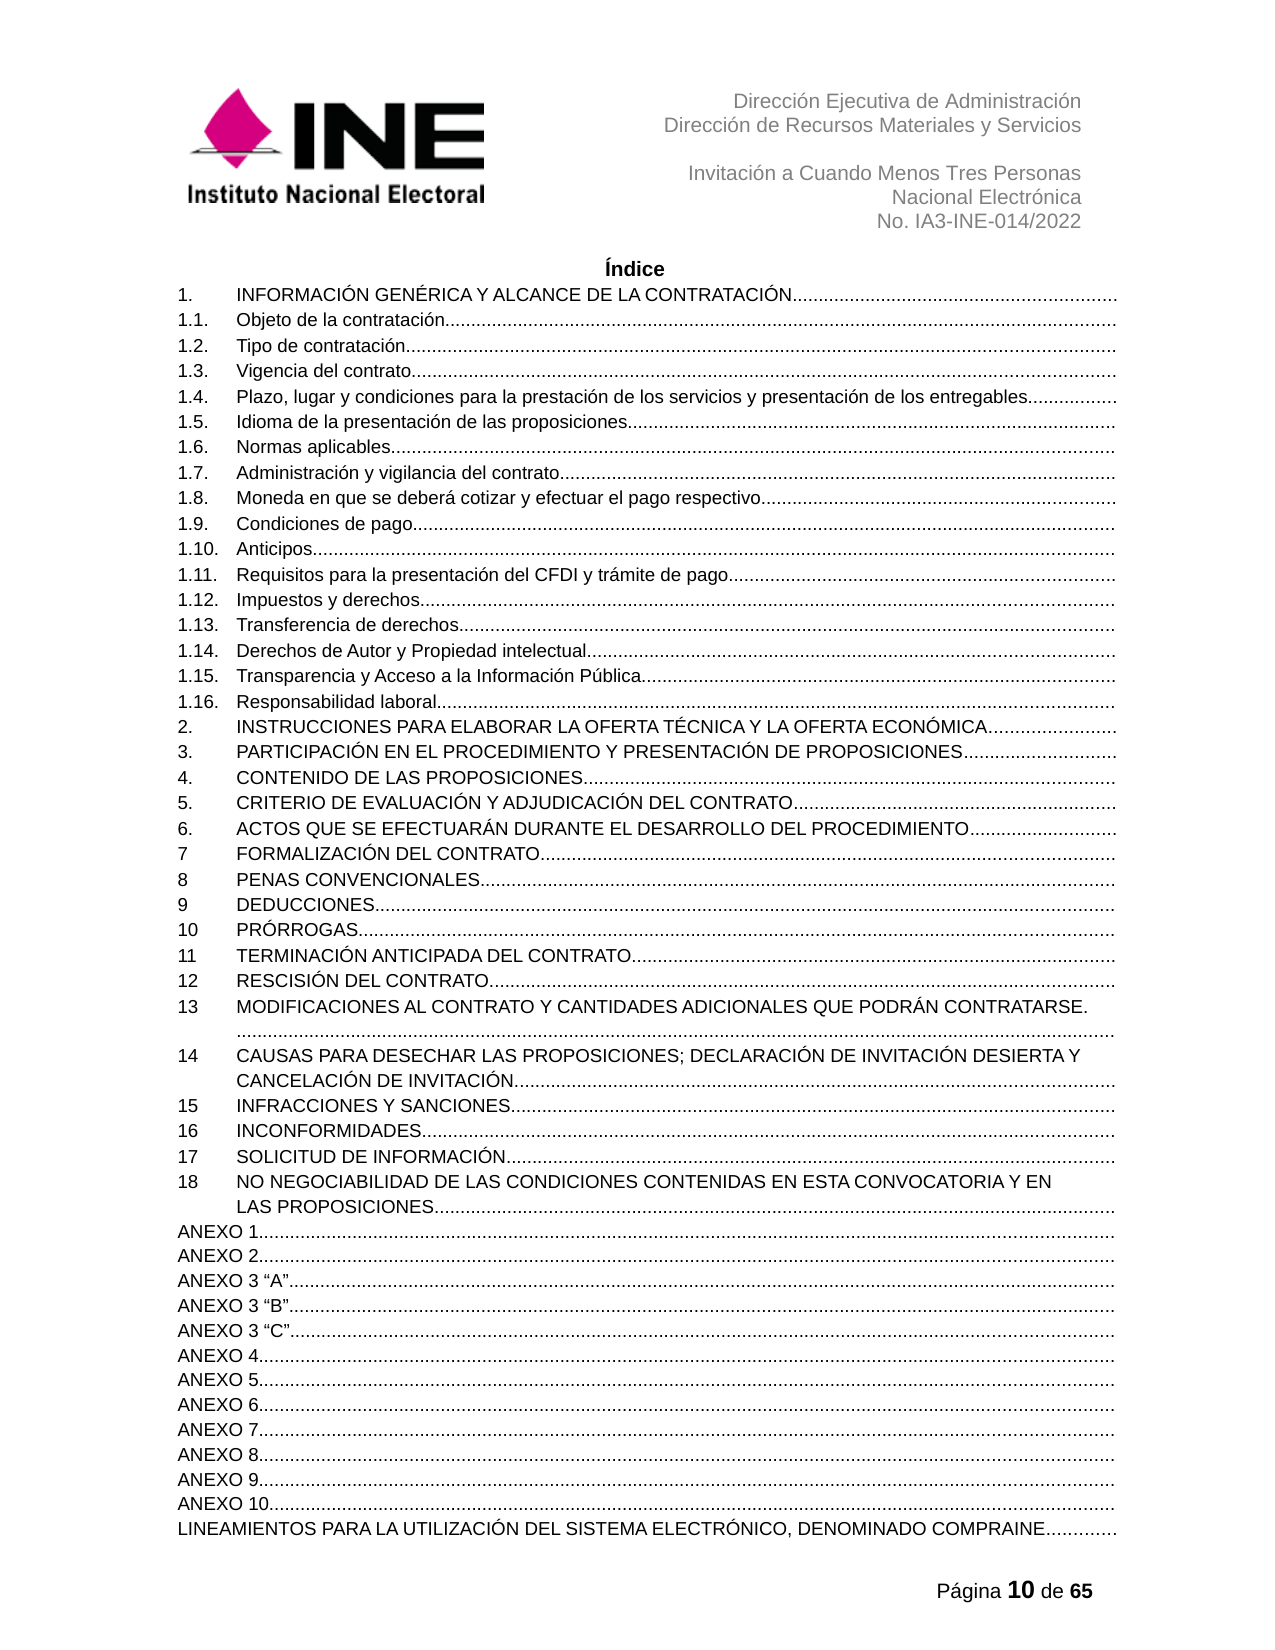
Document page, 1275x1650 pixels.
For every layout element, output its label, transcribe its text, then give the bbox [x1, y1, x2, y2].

text 10 PRÓRROGAS. 30 [177, 919, 1092, 941]
text ANEXO 6 46 [177, 1394, 1092, 1416]
text ANEXO 5 45 [177, 1369, 1092, 1391]
text 1.11. Requisitos para la presentación del CFDI y trámite de pago 15 [177, 563, 1092, 585]
text 1. INFORMACIÓN GENÉRICA Y ALCANCE DE LA CONTRATACIÓN 11 [177, 284, 1092, 305]
text ANEXO 10 57 [177, 1493, 1092, 1515]
text 1.12. Impuestos y derechos. 15 [177, 589, 1092, 610]
text 18 NO NEGOCIABILIDAD DE LAS CONDICIONES CONTENIDAS EN ESTA CONVOCATORIA Y EN LAS PROPOSICIONES. 34 [177, 1171, 1092, 1217]
text 1.10. Anticipos. 15 [177, 538, 1092, 559]
text 3. PARTICIPACIÓN EN EL PROCEDIMIENTO Y PRESENTACIÓN DE PROPOSICIONES 18 [177, 741, 1092, 763]
text ANEXO 7 47 [177, 1419, 1092, 1440]
text 1.14. Derechos de Autor y Propiedad intelectual. 16 [177, 640, 1092, 661]
picture [188, 88, 484, 203]
text 1.4. Plazo, lugar y condiciones para la prestación de los servicios y presentación de los entregables 12 [177, 386, 1092, 407]
text 2. INSTRUCCIONES PARA ELABORAR LA OFERTA TÉCNICA Y LA OFERTA ECONÓMICA 17 [177, 716, 1092, 737]
text Índice [177, 256, 1092, 280]
text 16 INCONFORMIDADES. 34 [177, 1120, 1092, 1142]
text ANEXO 1 35 [177, 1221, 1092, 1242]
text 1.8. Moneda en que se deberá cotizar y efectuar el pago respectivo. 14 [177, 487, 1092, 509]
text ANEXO 3 “C” 43 [177, 1320, 1092, 1341]
text ANEXO 9 56 [177, 1468, 1092, 1490]
text 11 TERMINACIÓN ANTICIPADA DEL CONTRATO. 30 [177, 945, 1092, 966]
text 1.1. Objeto de la contratación. 11 [177, 309, 1092, 331]
text 13 MODIFICACIONES AL CONTRATO Y CANTIDADES ADICIONALES QUE PODRÁN CONTRATARSE. 32 [177, 996, 1092, 1042]
text 1.6. Normas aplicables 13 [177, 436, 1092, 458]
text 1.16. Responsabilidad laboral. 17 [177, 691, 1092, 712]
text 7 FORMALIZACIÓN DEL CONTRATO 24 [177, 843, 1092, 864]
text 12 RESCISIÓN DEL CONTRATO. 31 [177, 970, 1092, 992]
text ANEXO 8 49 [177, 1444, 1092, 1465]
text 4. CONTENIDO DE LAS PROPOSICIONES 18 [177, 767, 1092, 788]
text 1.5. Idioma de la presentación de las proposiciones. 13 [177, 411, 1092, 432]
text 17 SOLICITUD DE INFORMACIÓN. 34 [177, 1146, 1092, 1167]
text 15 INFRACCIONES Y SANCIONES. 34 [177, 1095, 1092, 1116]
text LINEAMIENTOS PARA LA UTILIZACIÓN DEL SISTEMA ELECTRÓNICO, DENOMINADO COMPRAINE 59 [177, 1518, 1092, 1539]
text ANEXO 3 “B” 42 [177, 1295, 1092, 1316]
text ANEXO 2 40 [177, 1245, 1092, 1267]
text 8 PENAS CONVENCIONALES 28 [177, 868, 1092, 890]
text 1.9. Condiciones de pago. 14 [177, 513, 1092, 534]
text 14 CAUSAS PARA DESECHAR LAS PROPOSICIONES; DECLARACIÓN DE INVITACIÓN DESIERTA Y CANCELACIÓN DE INVITACIÓN. 32 [177, 1045, 1092, 1091]
text 1.3. Vigencia del contrato. 11 [177, 360, 1092, 382]
text 6. ACTOS QUE SE EFECTUARÁN DURANTE EL DESARROLLO DEL PROCEDIMIENTO 22 [177, 818, 1092, 839]
text ANEXO 4 44 [177, 1344, 1092, 1366]
text 1.7. Administración y vigilancia del contrato. 13 [177, 462, 1092, 483]
text ANEXO 3 “A” 41 [177, 1270, 1092, 1292]
text 1.2. Tipo de contratación. 11 [177, 335, 1092, 356]
text 9 DEDUCCIONES 30 [177, 894, 1092, 915]
text 1.15. Transparencia y Acceso a la Información Pública. 16 [177, 665, 1092, 687]
text 5. CRITERIO DE EVALUACIÓN Y ADJUDICACIÓN DEL CONTRATO 20 [177, 792, 1092, 814]
text 1.13. Transferencia de derechos. 16 [177, 614, 1092, 636]
